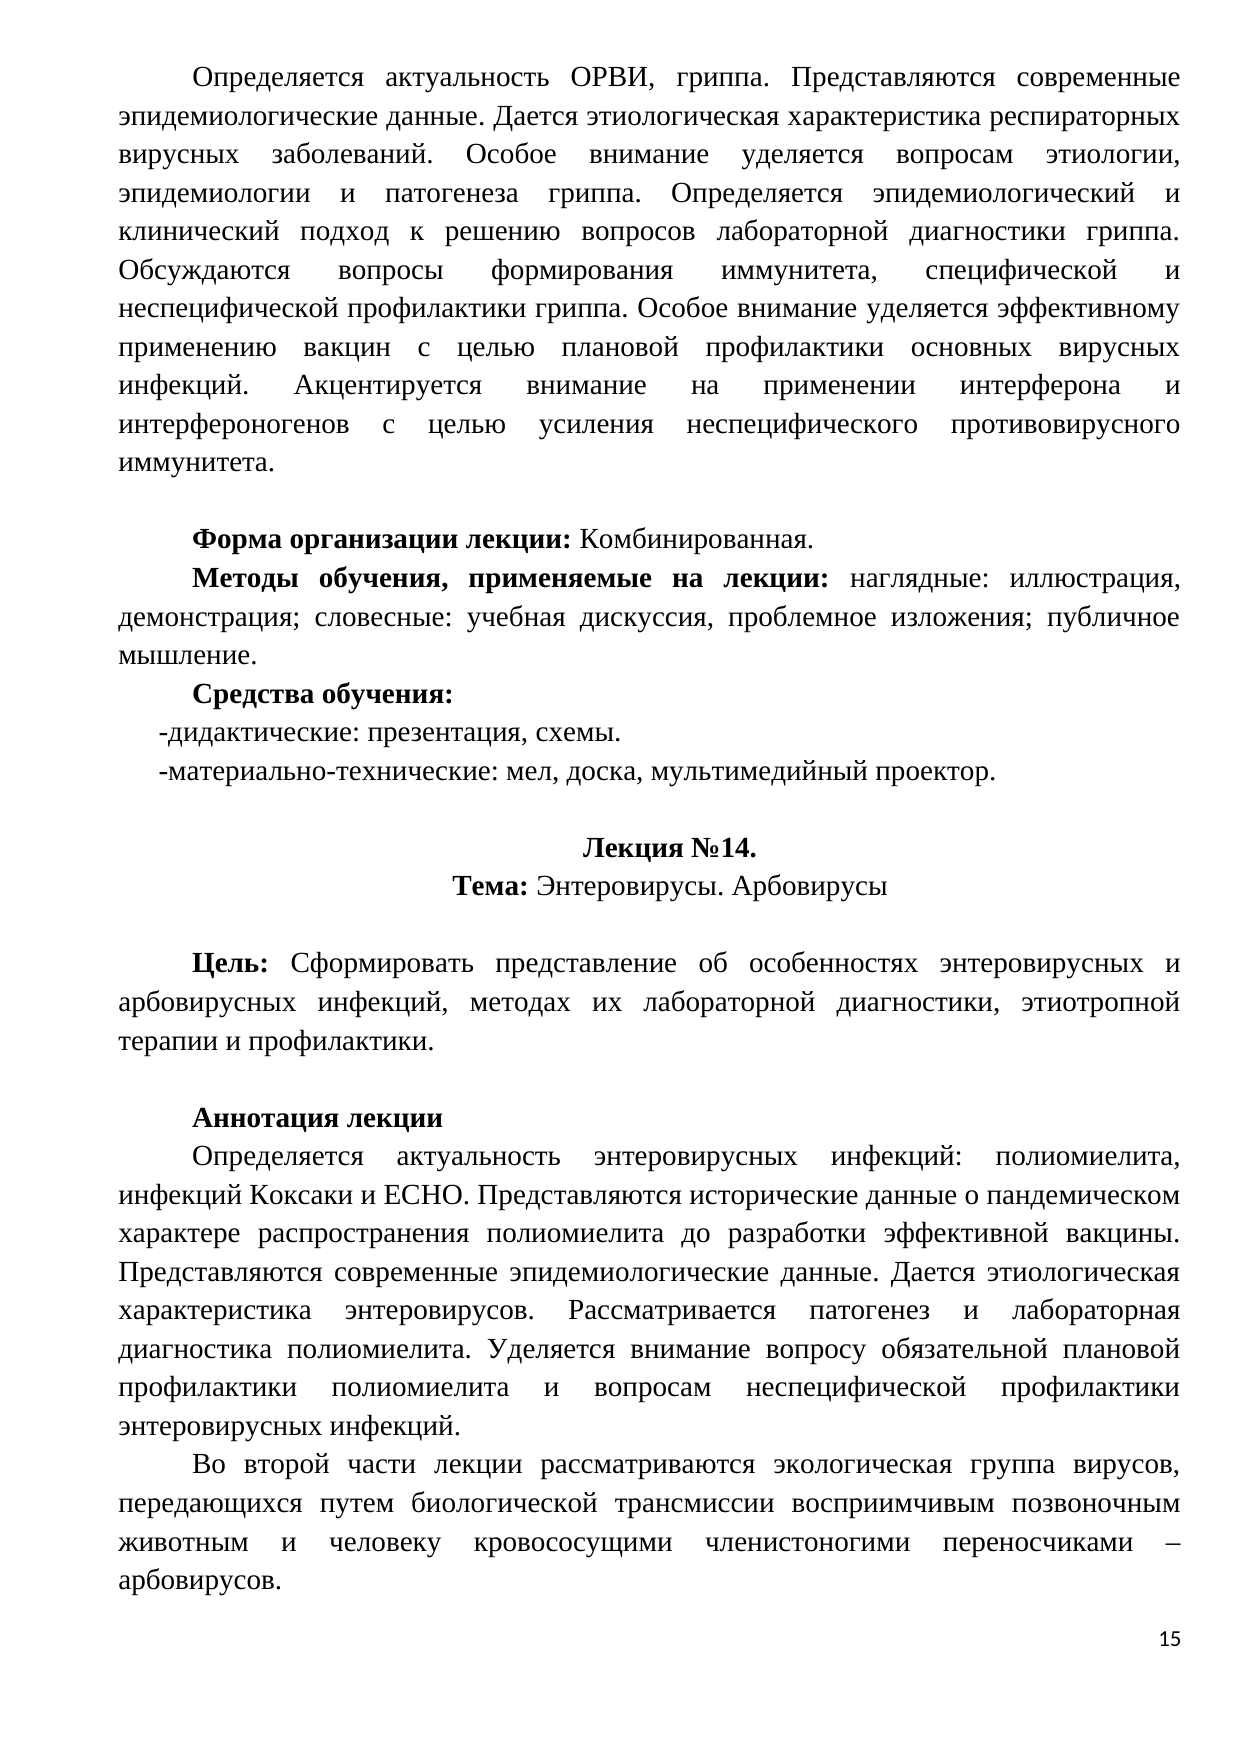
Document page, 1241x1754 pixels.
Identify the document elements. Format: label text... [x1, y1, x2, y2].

text Лекция №14. [118, 830, 1181, 863]
text Аннотация лекции [118, 1100, 1181, 1133]
text Средства обучения: [118, 676, 1181, 709]
text Форма организации лекции: Комбинированная. [118, 522, 1181, 555]
text Во второй части лекции рассматриваются экологическая группа вирусов, передающихся путем биологической трансмиссии восприимчивым позвоночным животным и человеку кровососущими членистоногими переносчиками – арбовирусов. [118, 1447, 1181, 1596]
text Цель: Сформировать представление об особенностях энтеровирусных и арбовирусных инфекций, методах их лабораторной диагностики, этиотропной терапии и профилактики. [118, 946, 1181, 1056]
text Определяется актуальность энтеровирусных инфекций: полиомиелита, инфекций Коксаки и ЕСНО. Представляются исторические данные о пандемическом характере распространения полиомиелита до разработки эффективной вакцины. Представляются современные эпидемиологические данные. Дается этиологическая характеристика энтеровирусов. Рассматривается патогенез и лабораторная диагностика полиомиелита. Уделяется внимание вопросу обязательной плановой профилактики полиомиелита и вопросам неспецифической профилактики энтеровирусных инфекций. [118, 1138, 1181, 1442]
text Определяется актуальность ОРВИ, гриппа. Представляются современные эпидемиологические данные. Дается этиологическая характеристика респираторных вирусных заболеваний. Особое внимание уделяется вопросам этиологии, эпидемиологии и патогенеза гриппа. Определяется эпидемиологический и клинический подход к решению вопросов лабораторной диагностики гриппа. Обсуждаются вопросы формирования иммунитета, специфической и неспецифической профилактики гриппа. Особое внимание уделяется эффективному применению вакцин с целью плановой профилактики основных вирусных инфекций. Акцентируется внимание на применении интерферона и интерфероногенов с целью усиления неспецифического противовирусного иммунитета. [118, 59, 1181, 478]
text Тема: Энтеровирусы. Арбовирусы [118, 868, 1181, 902]
text -дидактические: презентация, схемы. [118, 714, 1181, 748]
text -материально-технические: мел, доска, мультимедийный проектор. [118, 753, 1181, 786]
text Методы обучения, применяемые на лекции: наглядные: иллюстрация, демонстрация; словесные: учебная дискуссия, проблемное изложения; публичное мышление. [118, 560, 1181, 671]
